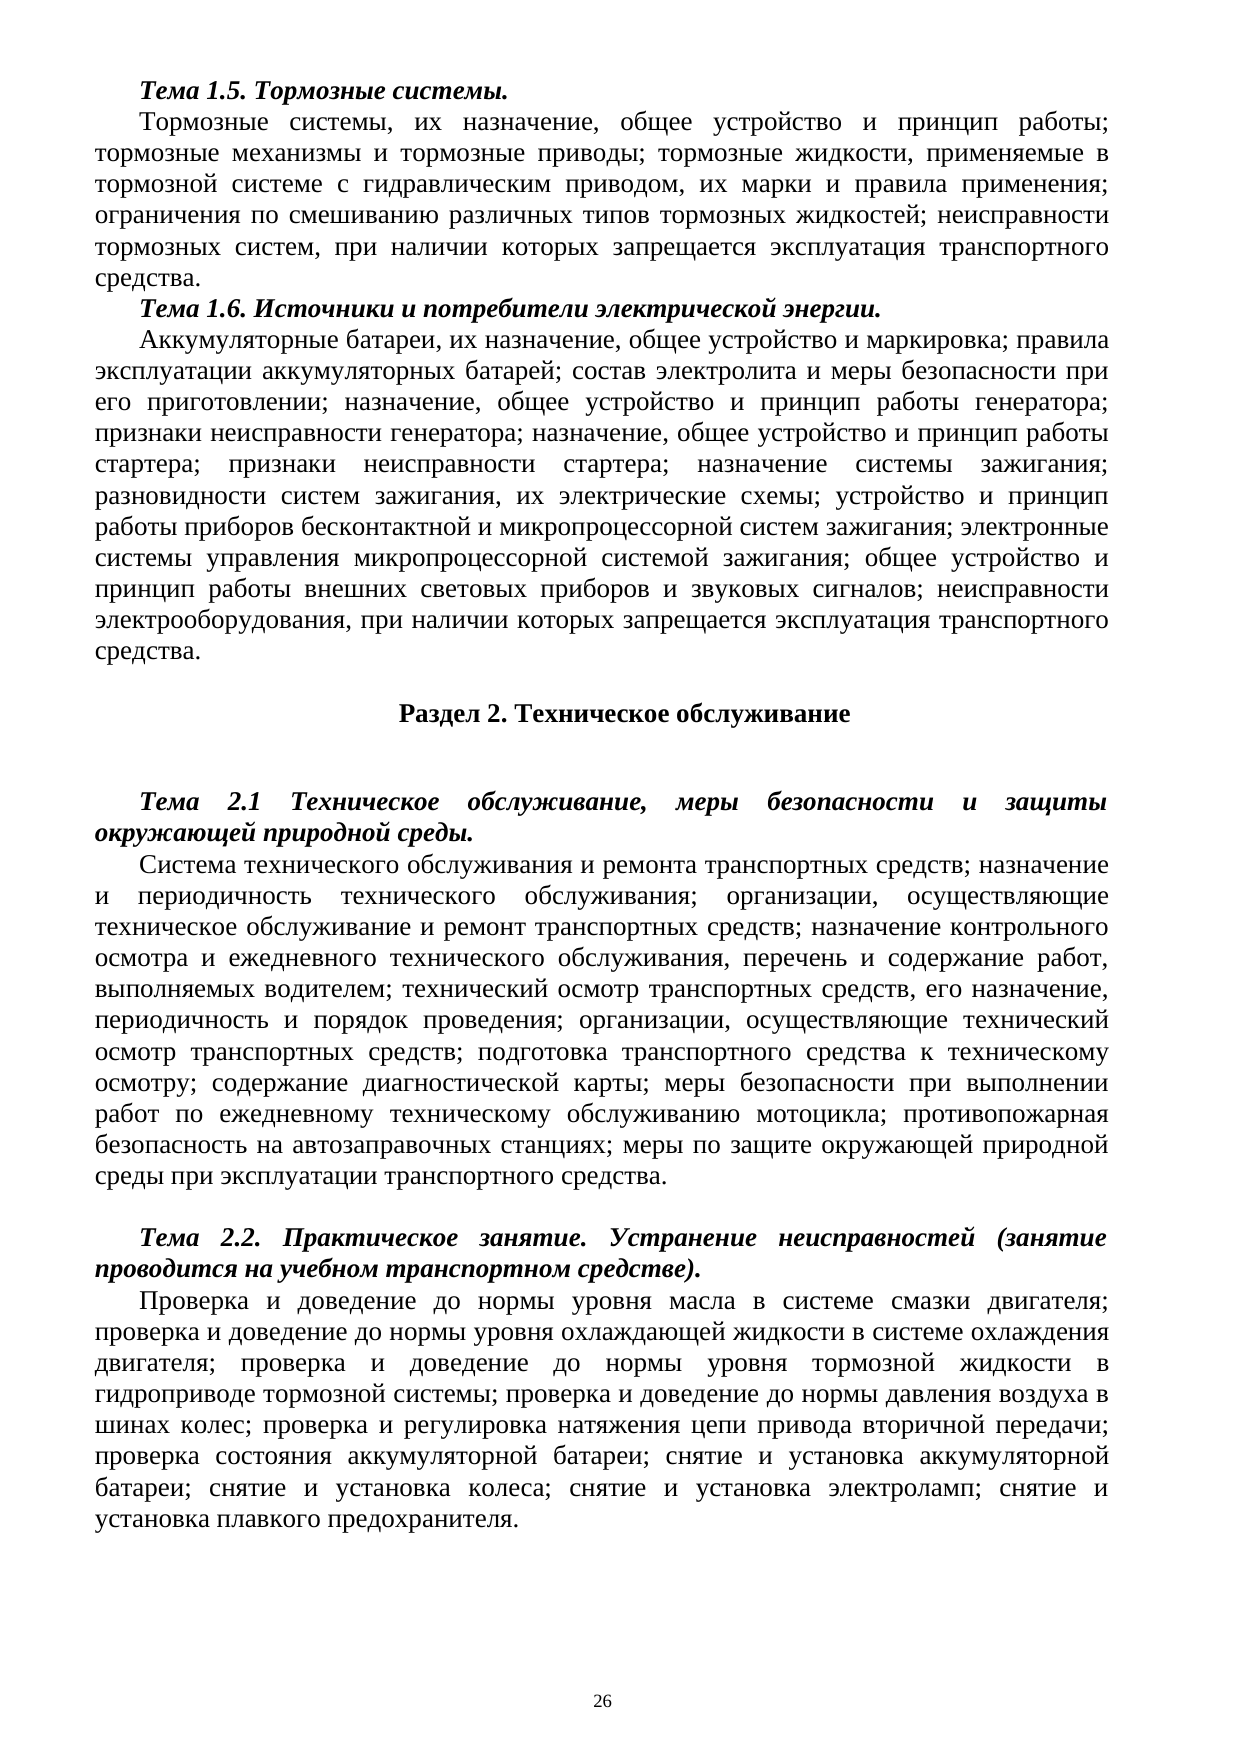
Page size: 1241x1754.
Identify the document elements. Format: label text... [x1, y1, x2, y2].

text Тема 1.5. Тормозные системы. [94, 74, 1110, 105]
text Тема 2.1 Техническое обслуживание, меры безопасности и защиты окружающей природной среды. [94, 785, 1110, 848]
text Тема 2.2. Практическое занятие. Устранение неисправностей (занятие проводится на учебном транспортном средстве). [94, 1221, 1110, 1284]
text Аккумуляторные батареи, их назначение, общее устройство и маркировка; правила эксплуатации аккумуляторных батарей; состав электролита и меры безопасности при его приготовлении; назначение, общее устройство и принцип работы генератора; признаки неисправности генератора; назначение, общее устройство и принцип работы стартера; признаки неисправности стартера; назначение системы зажигания; разновидности систем зажигания, их электрические схемы; устройство и принцип работы приборов бесконтактной и микропроцессорной систем зажигания; электронные системы управления микропроцессорной системой зажигания; общее устройство и принцип работы внешних световых приборов и звуковых сигналов; неисправности электрооборудования, при наличии которых запрещается эксплуатация транспортного средства. [94, 323, 1110, 666]
text Тормозные системы, их назначение, общее устройство и принцип работы; тормозные механизмы и тормозные приводы; тормозные жидкости, применяемые в тормозной системе с гидравлическим приводом, их марки и правила применения; ограничения по смешиванию различных типов тормозных жидкостей; неисправности тормозных систем, при наличии которых запрещается эксплуатация транспортного средства. [94, 105, 1110, 292]
text Проверка и доведение до нормы уровня масла в системе смазки двигателя; проверка и доведение до нормы уровня охлаждающей жидкости в системе охлаждения двигателя; проверка и доведение до нормы уровня тормозной жидкости в гидроприводе тормозной системы; проверка и доведение до нормы давления воздуха в шинах колес; проверка и регулировка натяжения цепи привода вторичной передачи; проверка состояния аккумуляторной батареи; снятие и установка аккумуляторной батареи; снятие и установка колеса; снятие и установка электроламп; снятие и установка плавкого предохранителя. [94, 1284, 1110, 1533]
text Раздел 2. Техническое обслуживание [94, 697, 1110, 728]
text Система технического обслуживания и ремонта транспортных средств; назначение и периодичность технического обслуживания; организации, осуществляющие техническое обслуживание и ремонт транспортных средств; назначение контрольного осмотра и ежедневного технического обслуживания, перечень и содержание работ, выполняемых водителем; технический осмотр транспортных средств, его назначение, периодичность и порядок проведения; организации, осуществляющие технический осмотр транспортных средств; подготовка транспортного средства к техническому осмотру; содержание диагностической карты; меры безопасности при выполнении работ по ежедневному техническому обслуживанию мотоцикла; противопожарная безопасность на автозаправочных станциях; меры по защите окружающей природной среды при эксплуатации транспортного средства. [94, 848, 1110, 1190]
text Тема 1.6. Источники и потребители электрической энергии. [94, 292, 1110, 323]
